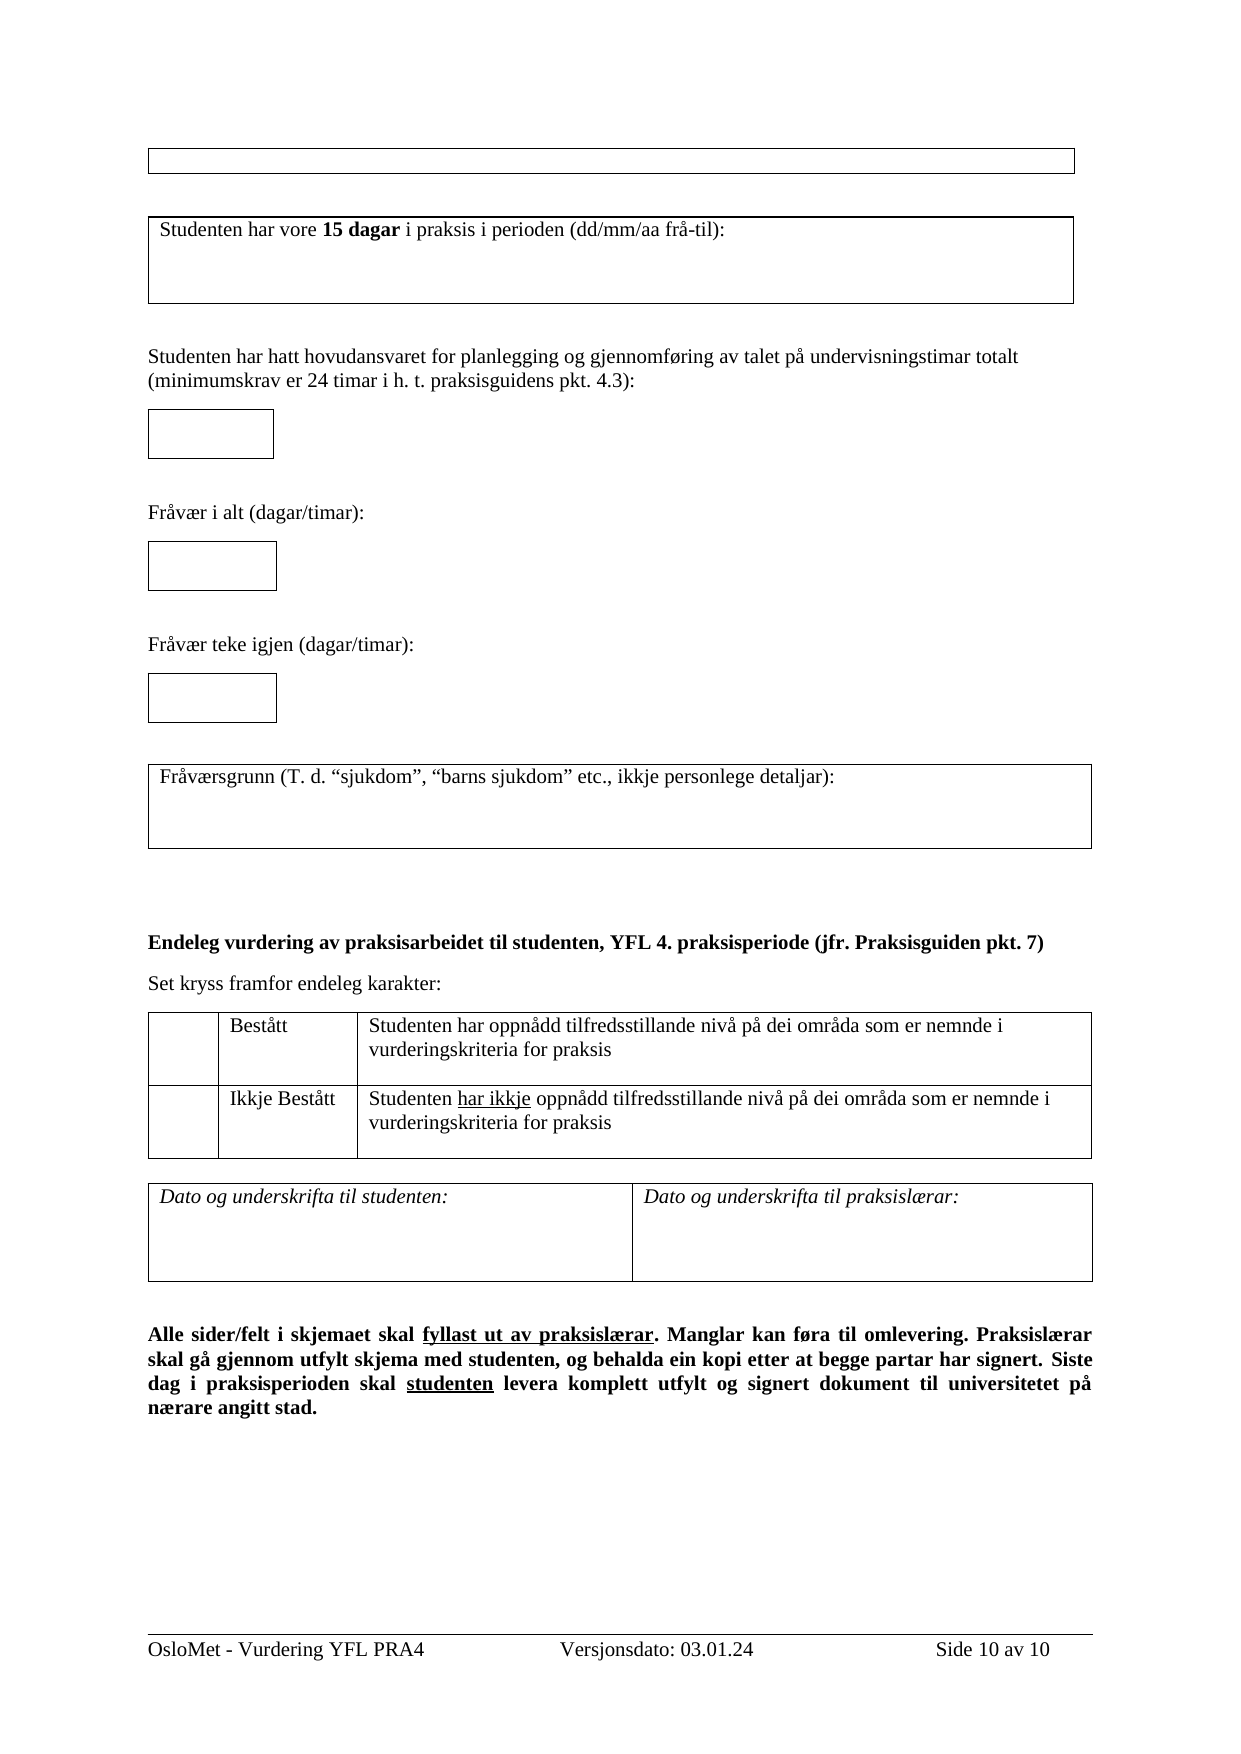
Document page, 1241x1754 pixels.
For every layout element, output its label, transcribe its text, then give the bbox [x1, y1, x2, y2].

text Set kryss framfor endeleg karakter: [148, 971, 1093, 995]
table_cell Studenten har ikkje oppnådd tilfredsstillande nivå på dei områda som er nemnde i vurderingskriteria for praksis [358, 1086, 1091, 1158]
text Studenten har hatt hovudansvaret for planlegging og gjennomføring av talet på undervisningstimar totalt (minimumskrav er 24 timar i h. t. praksisguidens pkt. 4.3): [148, 344, 1093, 392]
table_cell [149, 1086, 218, 1158]
table_header [149, 674, 276, 722]
table_header [149, 410, 273, 458]
table_header Fråværsgrunn (T. d. “sjukdom”, “barns sjukdom” etc., ikkje personlege detaljar): [149, 765, 1091, 848]
text Alle sider/felt i skjemaet skal fyllast ut av praksislærar. Manglar kan føra til omlevering. Praksislærar skal gå gjennom utfylt skjema med studenten, og behalda ein kopi etter at begge partar har signert. Siste dag i praksisperioden skal studenten levera komplett utfylt og signert dokument til universitetet på nærare angitt stad. [148, 1322, 1093, 1419]
table_header Dato og underskrifta til praksislærar: [633, 1184, 1092, 1281]
table_header Bestått [219, 1013, 357, 1085]
table_header [149, 542, 276, 590]
table_cell Ikkje Bestått [219, 1086, 357, 1158]
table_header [149, 149, 1074, 173]
table_header Dato og underskrifta til studenten: [149, 1184, 632, 1281]
text Fråvær teke igjen (dagar/timar): [148, 632, 1093, 656]
table_header Studenten har oppnådd tilfredsstillande nivå på dei områda som er nemnde i vurderingskriteria for praksis [358, 1013, 1091, 1085]
text Endeleg vurdering av praksisarbeidet til studenten, YFL 4. praksisperiode (jfr. Praksisguiden pkt. 7) [148, 930, 1093, 954]
text Fråvær i alt (dagar/timar): [148, 500, 1093, 524]
table_header Studenten har vore 15 dagar i praksis i perioden (dd/mm/aa frå-til): [149, 218, 1073, 303]
table_header [149, 1013, 218, 1085]
